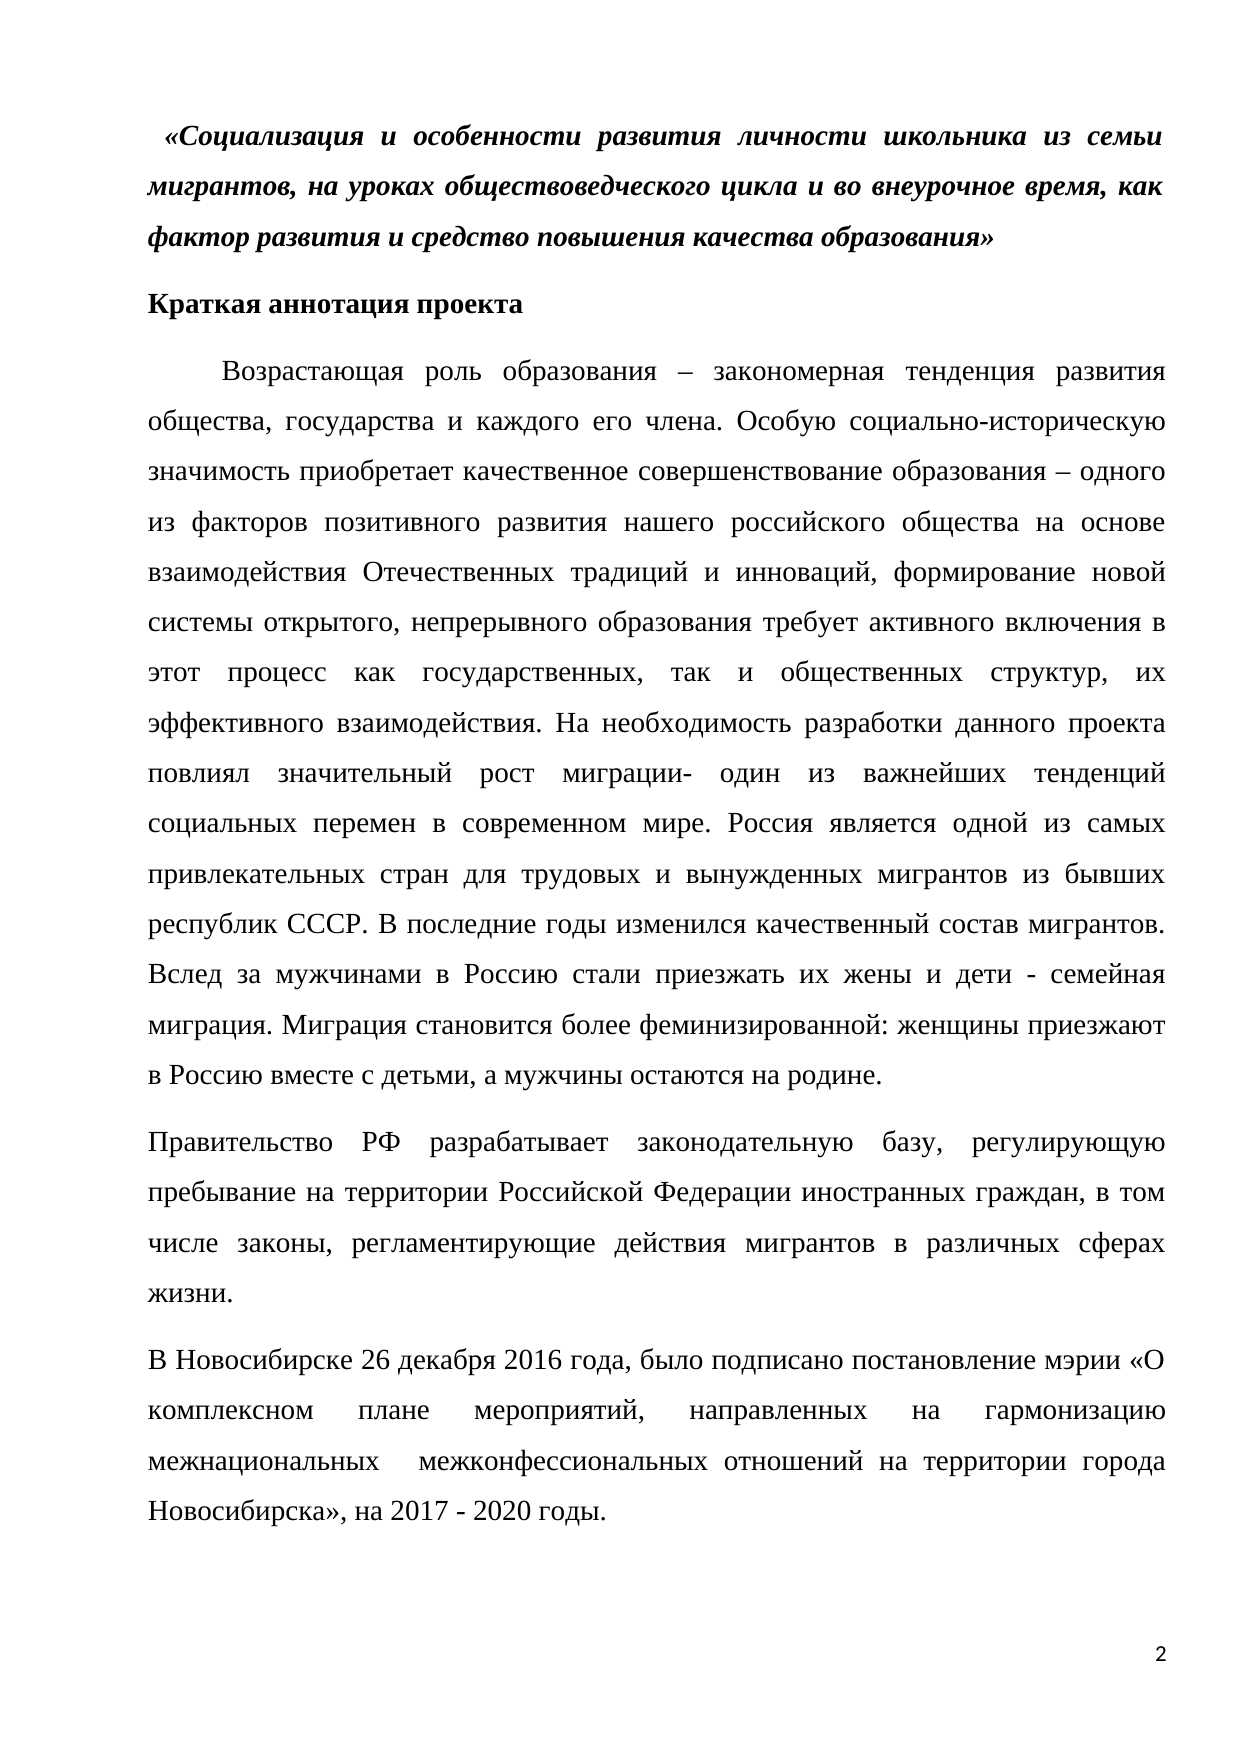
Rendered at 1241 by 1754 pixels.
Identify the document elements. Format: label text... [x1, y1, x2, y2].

text «Социализация и особенности развития личности школьника из семьи мигрантов, на уроках обществоведческого цикла и во внеурочное время, как фактор развития и средство повышения качества образования» [148, 118, 1167, 252]
text Краткая аннотация проекта [148, 286, 1167, 319]
text Возрастающая роль образования – закономерная тенденция развития общества, государства и каждого его члена. Особую социально-историческую значимость приобретает качественное совершенствование образования – одного из факторов позитивного развития нашего российского общества на основе взаимодействия Отечественных традиций и инноваций, формирование новой системы открытого, непрерывного образования требует активного включения в этот процесс как государственных, так и общественных структур, их эффективного взаимодействия. На необходимость разработки данного проекта повлиял значительный рост миграции- один из важнейших тенденций социальных перемен в современном мире. Россия является одной из самых привлекательных стран для трудовых и вынужденных мигрантов из бывших республик СССР. В последние годы изменился качественный состав мигрантов. Вслед за мужчинами в Россию стали приезжать их жены и дети - семейная миграция. Миграция становится более феминизированной: женщины приезжают в Россию вместе с детьми, а мужчины остаются на родине. [148, 353, 1167, 1091]
text Правительство РФ разрабатывает законодательную базу, регулирующую пребывание на территории Российской Федерации иностранных граждан, в том числе законы, регламентирующие действия мигрантов в различных сферах жизни. [148, 1124, 1167, 1308]
text В Новосибирске 26 декабря 2016 года, было подписано постановление мэрии «О комплексном плане мероприятий, направленных на гармонизацию межнациональных межконфессиональных отношений на территории города Новосибирска», на 2017 - 2020 годы. [148, 1342, 1167, 1526]
